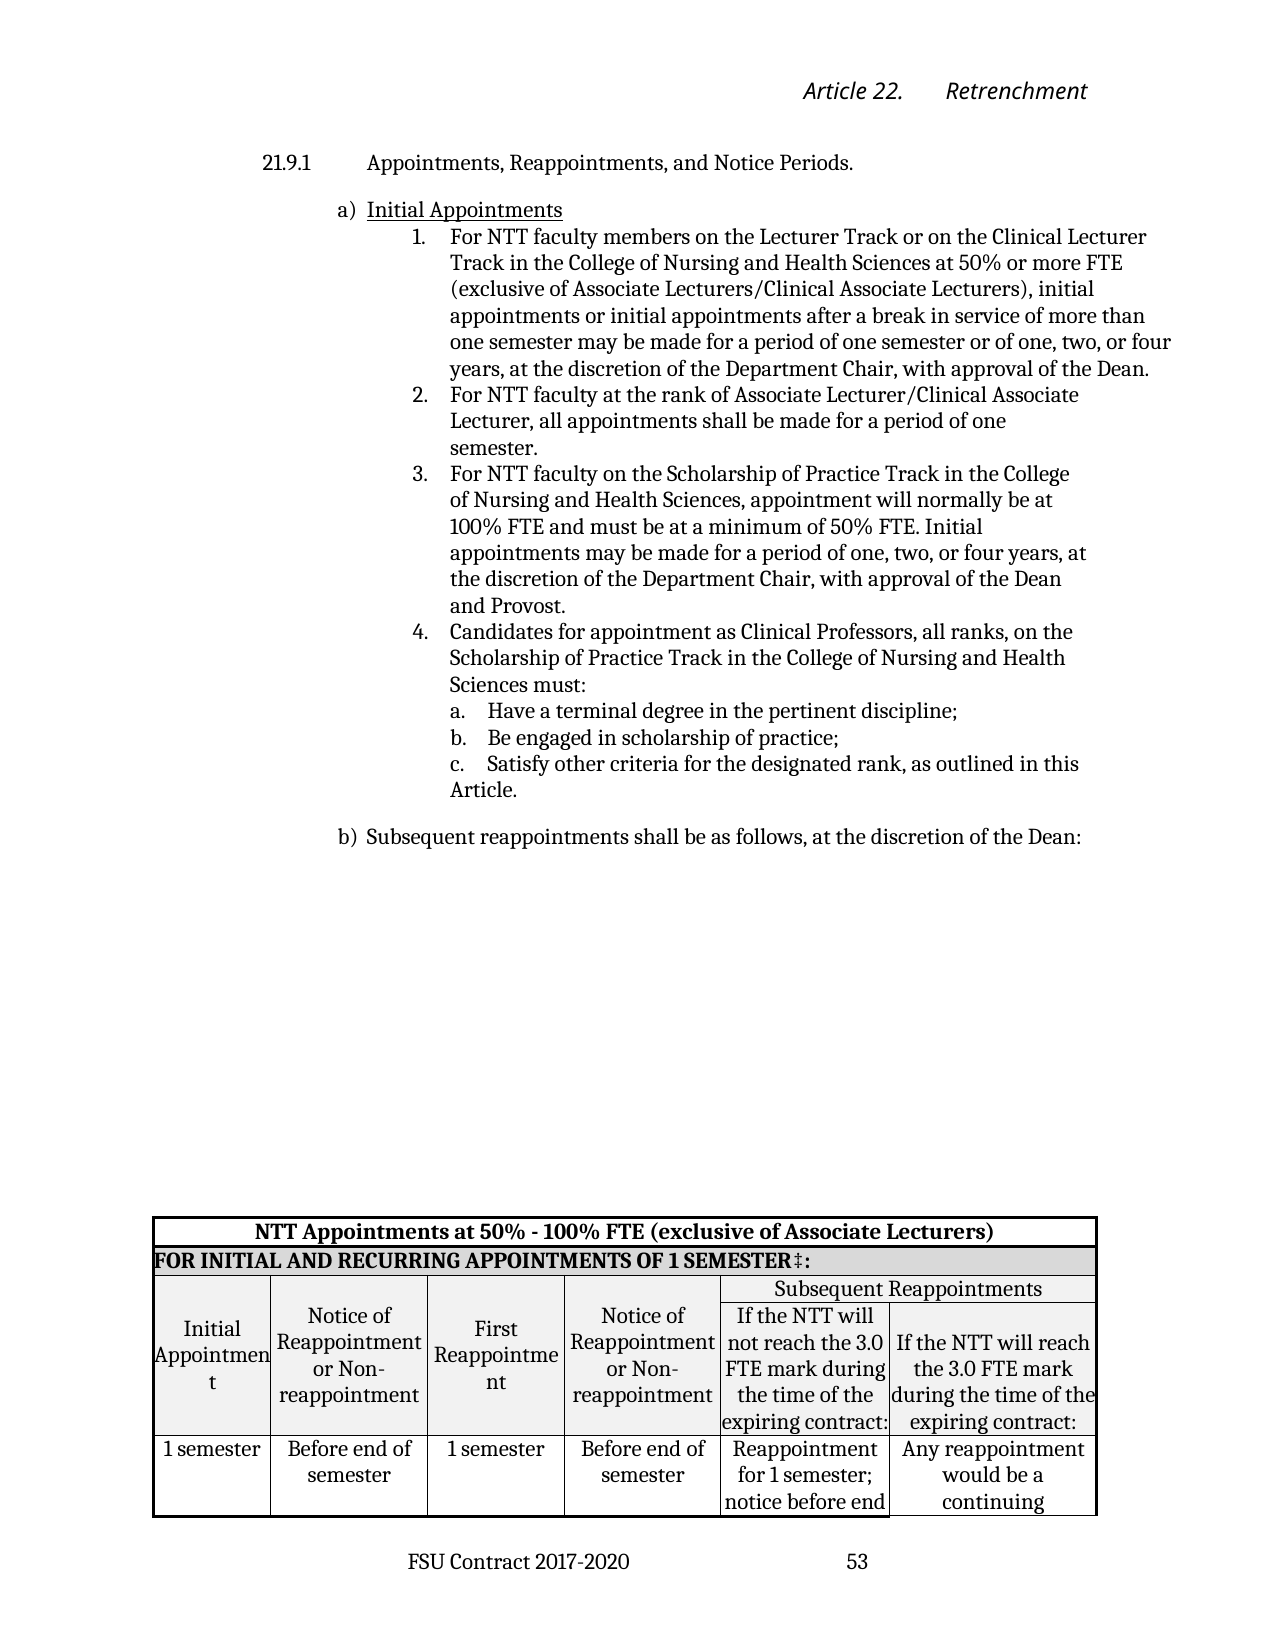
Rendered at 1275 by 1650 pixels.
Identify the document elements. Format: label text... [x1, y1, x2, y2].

subtitle Initial Appointments [337, 197, 1182, 223]
subtitle For NTT faculty members on the Lecturer Track or on the Clinical Lecturer Track in the College of Nursing and Health Sciences at 50% or more FTE (exclusive of Associate Lecturers/Clinical Associate Lecturers), initial appointments or initial appointments after a break in service of more than one semester may be made for a period of one semester or of one, two, or four years, at the discretion of the Department Chair, with approval of the Dean. [412, 223, 1182, 382]
table_cell Reappointment for 1 semester; notice before end of semester [721, 1436, 889, 1515]
table_cell If the NTT will reach the 3.0 FTE mark during the time of the expiring contract: [890, 1303, 1095, 1435]
table_cell FOR INITIAL AND RECURRING APPOINTMENTS OF 1 SEMESTER‡: [155, 1248, 1095, 1275]
list a. Have a terminal degree in the pertinent discipline; [412, 698, 1087, 724]
list For NTT faculty at the rank of Associate Lecturer/Clinical Associate Lecturer, all appointments shall be made for a period of one semester. [412, 382, 1087, 461]
table_cell If the NTT will not reach the 3.0 FTE mark during the time of the expiring contract: [721, 1303, 889, 1435]
table_cell Subsequent Reappointments [721, 1276, 1095, 1302]
table_cell Any reappointment would be a continuing appointment (except where 21.9.1.g applies) [890, 1436, 1095, 1515]
list c. Satisfy other criteria for the designated rank, as outlined in this Article. [450, 751, 1087, 803]
list For NTT faculty on the Scholarship of Practice Track in the College of Nursing and Health Sciences, appointment will normally be at 100% FTE and must be at a minimum of 50% FTE. Initial appointments may be made for a period of one, two, or four years, at the discretion of the Department Chair, with approval of the Dean and Provost. [412, 461, 1087, 619]
table_cell Initial Appointment [155, 1276, 270, 1435]
table_cell 1 semester [155, 1436, 270, 1515]
subtitle 21.9.1 Appointments, Reappointments, and Notice Periods. [262, 150, 1182, 176]
table_cell Before end of semester [565, 1436, 720, 1515]
table_cell 1 semester [428, 1436, 564, 1515]
table_cell Notice of Reappointment or Non-reappointment [271, 1276, 427, 1435]
table_cell Notice of Reappointment or Non-reappointment [565, 1276, 720, 1435]
table_cell First Reappointment [428, 1276, 564, 1435]
table_header NTT Appointments at 50% - 100% FTE (exclusive of Associate Lecturers) [155, 1219, 1095, 1245]
list b. Be engaged in scholarship of practice; [412, 724, 1087, 751]
subtitle Subsequent reappointments shall be as follows, at the discretion of the Dean: [337, 824, 1182, 851]
table_cell Before end of semester [271, 1436, 427, 1515]
list Candidates for appointment as Clinical Professors, all ranks, on the Scholarship of Practice Track in the College of Nursing and Health Sciences must: [412, 619, 1087, 698]
